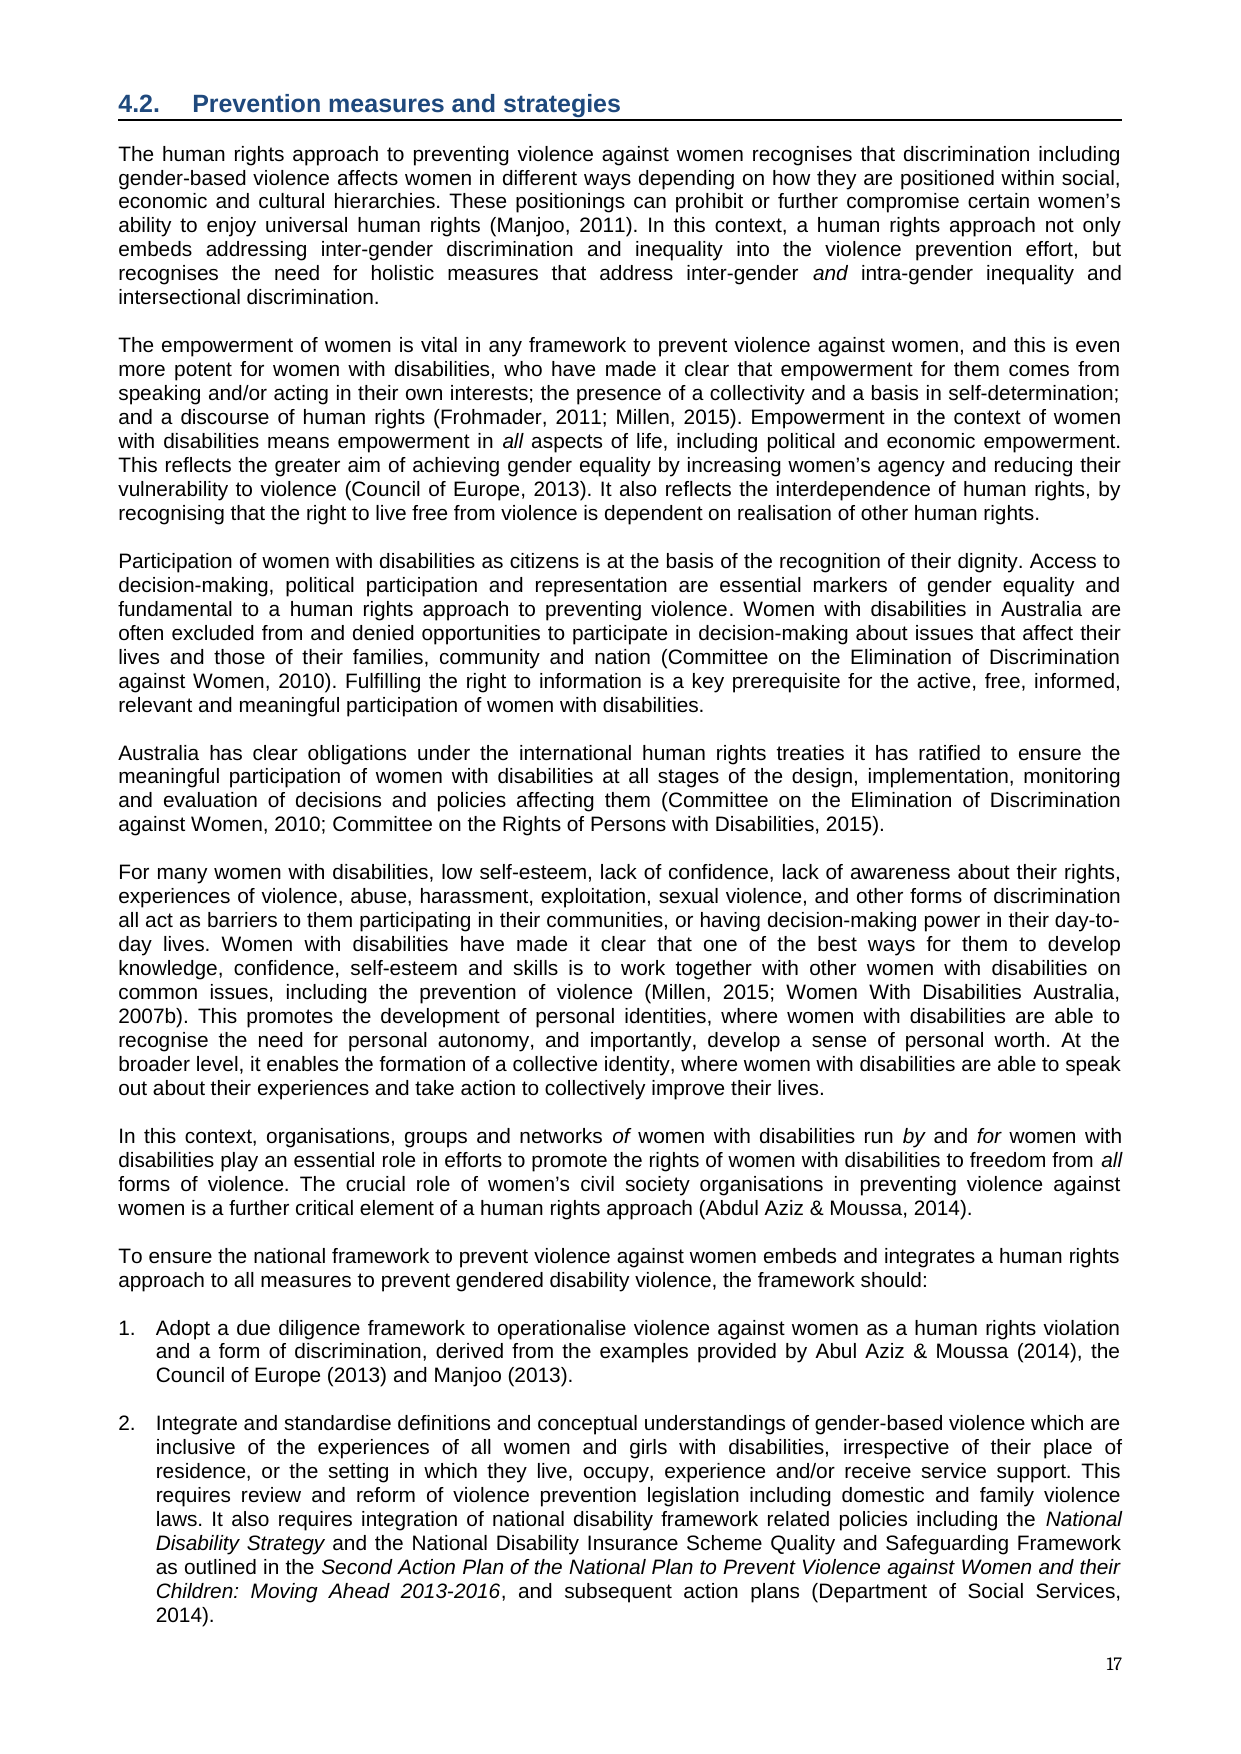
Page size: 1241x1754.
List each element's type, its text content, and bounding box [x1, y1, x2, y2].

list Adopt a due diligence framework to operationalise violence against women as a human rights violation and a form of discrimination, derived from the examples provided by Abul Aziz & Moussa (2014), the Council of Europe (2013) and Manjoo (2013). [118, 1315, 1122, 1387]
list Integrate and standardise definitions and conceptual understandings of gender-based violence which are inclusive of the experiences of all women and girls with disabilities, irrespective of their place of residence, or the setting in which they live, occupy, experience and/or receive service support. This requires review and reform of violence prevention legislation including domestic and family violence laws. It also requires integration of national disability framework related policies including the National Disability Strategy and the National Disability Insurance Scheme Quality and Safeguarding Framework as outlined in the Second Action Plan of the National Plan to Prevent Violence against Women and their Children: Moving Ahead 2013-2016, and subsequent action plans (Department of Social Services, 2014). [118, 1411, 1122, 1627]
text 4.2. Prevention measures and strategies [118, 89, 1122, 119]
text Australia has clear obligations under the international human rights treaties it has ratified to ensure the meaningful participation of women with disabilities at all stages of the design, implementation, monitoring and evaluation of decisions and policies affecting them (Committee on the Elimination of Discrimination against Women, 2010; Committee on the Rights of Persons with Disabilities, 2015). [118, 740, 1122, 836]
text Participation of women with disabilities as citizens is at the basis of the recognition of their dignity. Access to decision-making, political participation and representation are essential markers of gender equality and fundamental to a human rights approach to preventing violence. Women with disabilities in Australia are often excluded from and denied opportunities to participate in decision-making about issues that affect their lives and those of their families, community and nation (Committee on the Elimination of Discrimination against Women, 2010). Fulfilling the right to information is a key prerequisite for the active, free, informed, relevant and meaningful participation of women with disabilities. [118, 549, 1122, 716]
text The empowerment of women is vital in any framework to prevent violence against women, and this is even more potent for women with disabilities, who have made it clear that empowerment for them comes from speaking and/or acting in their own interests; the presence of a collectivity and a basis in self-determination; and a discourse of human rights (Frohmader, 2011; Millen, 2015). Empowerment in the context of women with disabilities means empowerment in all aspects of life, including political and economic empowerment. This reflects the greater aim of achieving gender equality by increasing women’s agency and reducing their vulnerability to violence (Council of Europe, 2013). It also reflects the interdependence of human rights, by recognising that the right to live free from violence is dependent on realisation of other human rights. [118, 333, 1122, 525]
text The human rights approach to preventing violence against women recognises that discrimination including gender-based violence affects women in different ways depending on how they are positioned within social, economic and cultural hierarchies. These positionings can prohibit or further compromise certain women’s ability to enjoy universal human rights (Manjoo, 2011). In this context, a human rights approach not only embeds addressing inter-gender discrimination and inequality into the violence prevention effort, but recognises the need for holistic measures that address inter-gender and intra-gender inequality and intersectional discrimination. [118, 141, 1122, 309]
text For many women with disabilities, low self-esteem, lack of confidence, lack of awareness about their rights, experiences of violence, abuse, harassment, exploitation, sexual violence, and other forms of discrimination all act as barriers to them participating in their communities, or having decision-making power in their day-to-day lives. Women with disabilities have made it clear that one of the best ways for them to develop knowledge, confidence, self-esteem and skills is to work together with other women with disabilities on common issues, including the prevention of violence (Millen, 2015; Women With Disabilities Australia, 2007b). This promotes the development of personal identities, where women with disabilities are able to recognise the need for personal autonomy, and importantly, develop a sense of personal worth. At the broader level, it enables the formation of a collective identity, where women with disabilities are able to speak out about their experiences and take action to collectively improve their lives. [118, 860, 1122, 1100]
text To ensure the national framework to prevent violence against women embeds and integrates a human rights approach to all measures to prevent gendered disability violence, the framework should: [118, 1243, 1122, 1291]
text In this context, organisations, groups and networks of women with disabilities run by and for women with disabilities play an essential role in efforts to promote the rights of women with disabilities to freedom from all forms of violence. The crucial role of women’s civil society organisations in preventing violence against women is a further critical element of a human rights approach (Abdul Aziz & Moussa, 2014). [118, 1124, 1122, 1219]
